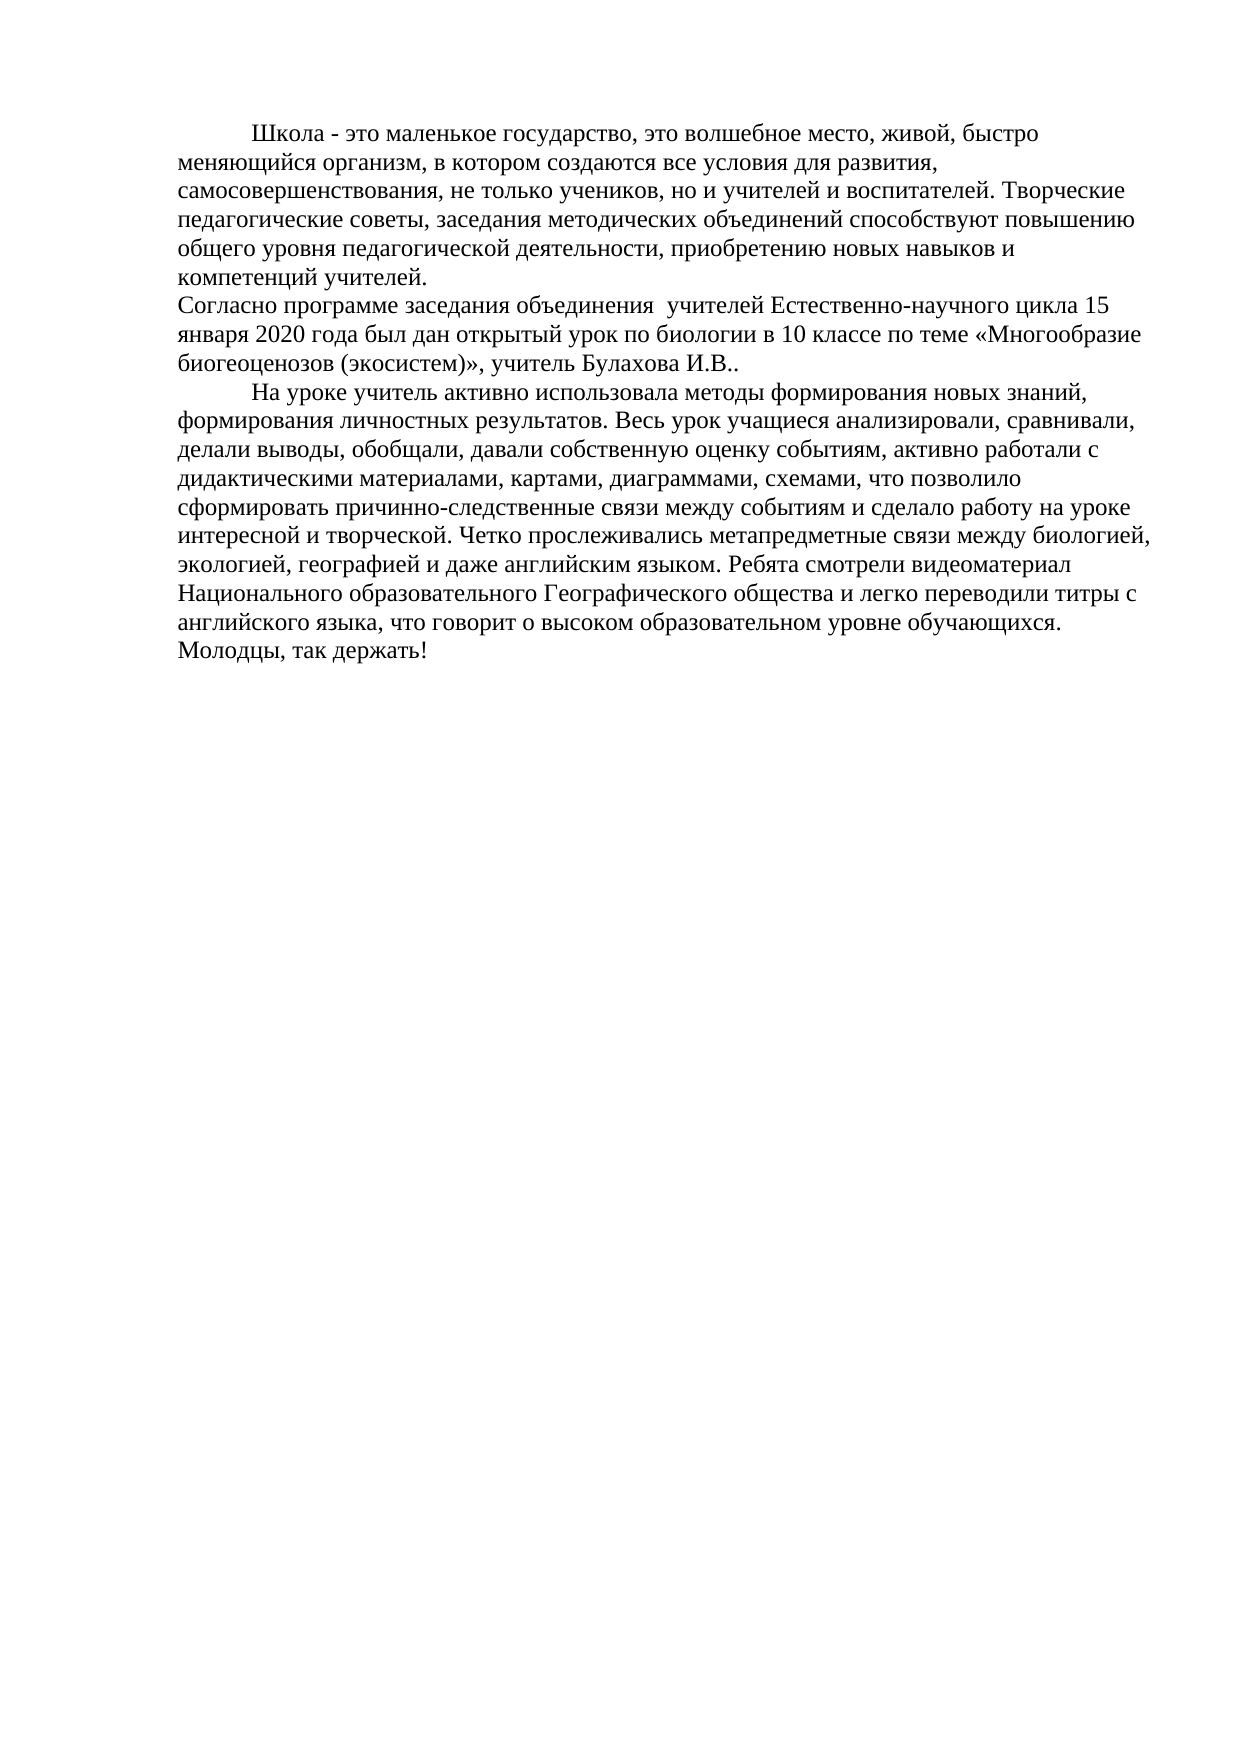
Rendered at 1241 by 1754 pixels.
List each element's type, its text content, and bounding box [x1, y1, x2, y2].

text На уроке учитель активно использовала методы формирования новых знаний, формирования личностных результатов. Весь урок учащиеся анализировали, сравнивали, делали выводы, обобщали, давали собственную оценку событиям, активно работали с дидактическими материалами, картами, диаграммами, схемами, что позволило сформировать причинно-следственные связи между событиям и сделало работу на уроке интересной и творческой. Четко прослеживались метапредметные связи между биологией, экологией, географией и даже английским языком. Ребята смотрели видеоматериал Национального образовательного Географического общества и легко переводили титры с английского языка, что говорит о высоком образовательном уровне обучающихся. Молодцы, так держать! [177, 377, 1152, 664]
text Согласно программе заседания объединения учителей Естественно-научного цикла 15 января 2020 года был дан открытый урок по биологии в 10 классе по теме «Многообразие биогеоценозов (экосистем)», учитель Булахова И.В.. [177, 291, 1152, 377]
text Школа - это маленькое государство, это волшебное место, живой, быстро меняющийся организм, в котором создаются все условия для развития, самосовершенствования, не только учеников, но и учителей и воспитателей. Творческие педагогические советы, заседания методических объединений способствуют повышению общего уровня педагогической деятельности, приобретению новых навыков и компетенций учителей. [177, 118, 1152, 291]
